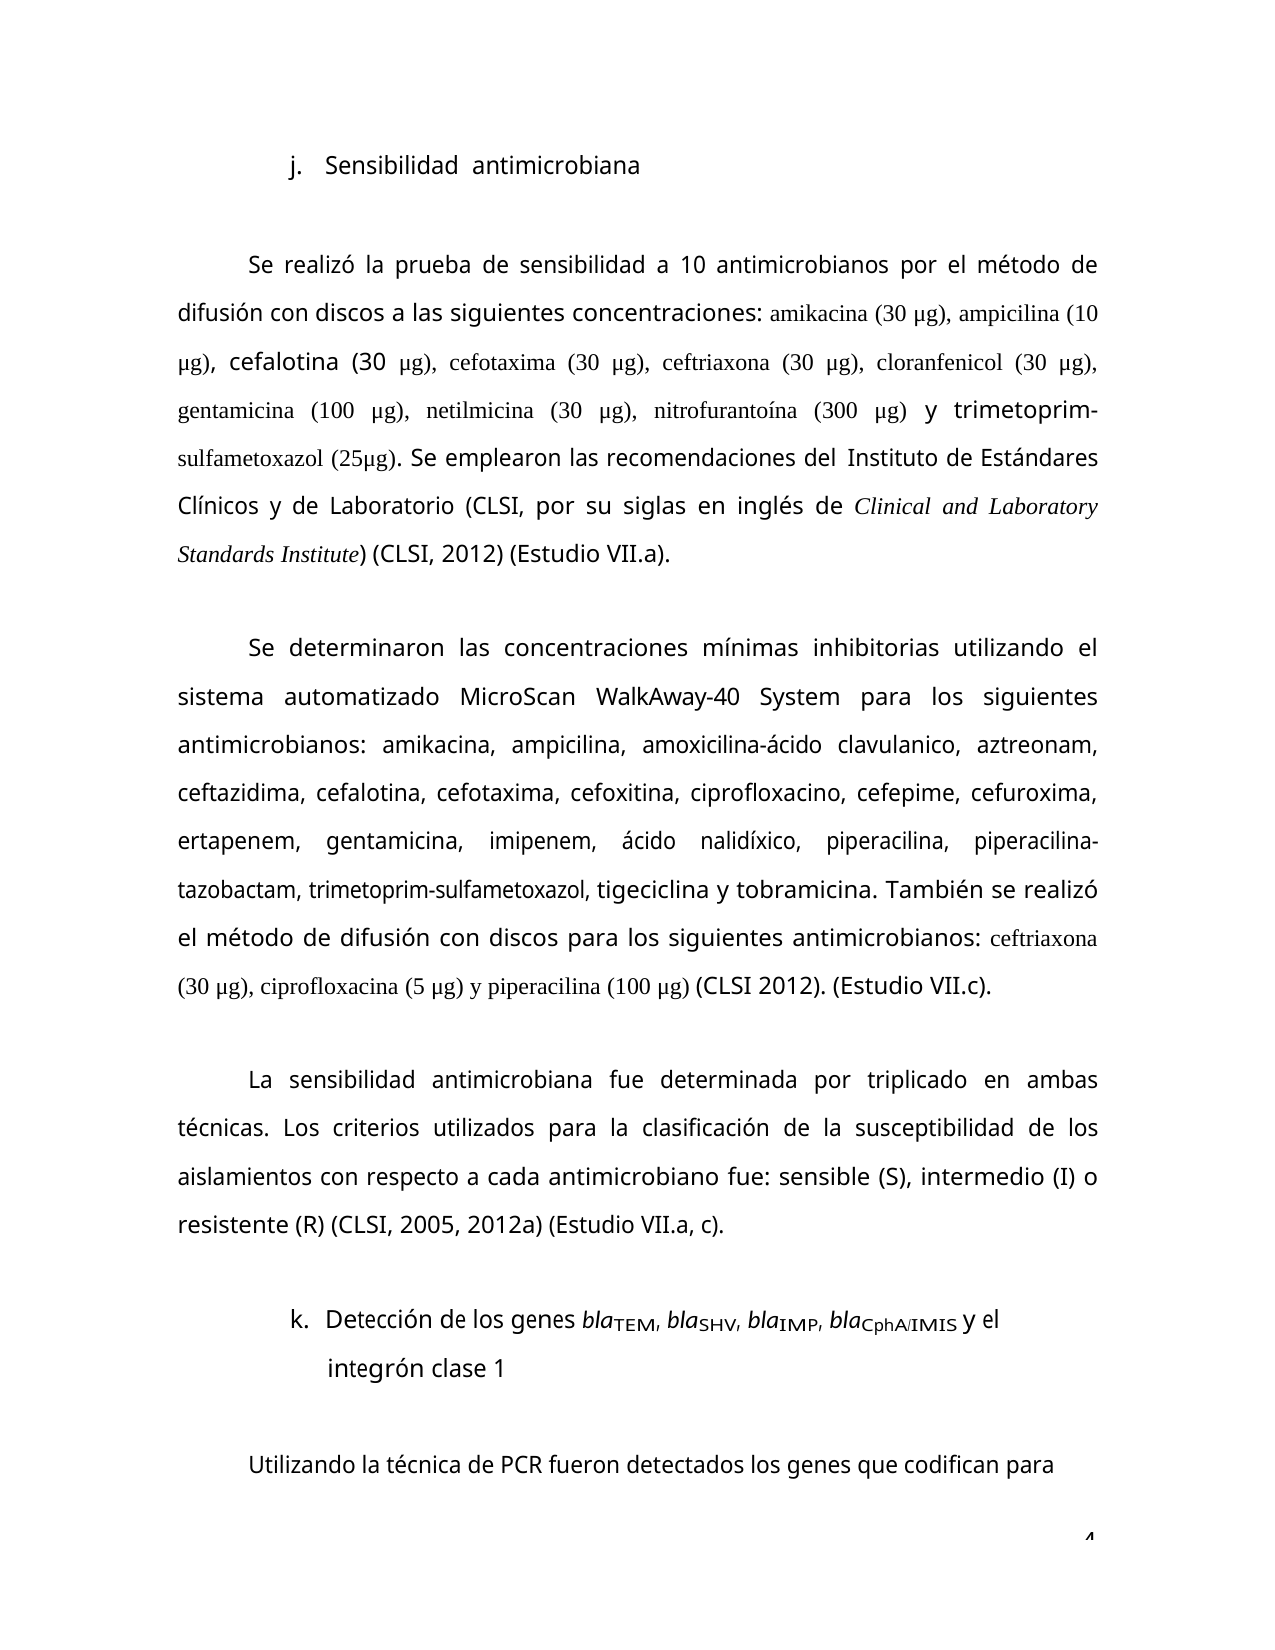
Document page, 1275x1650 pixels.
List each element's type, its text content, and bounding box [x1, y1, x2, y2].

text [177, 1448, 1084, 1481]
text La sensibilidad antimicrobiana fue determinada por triplicado en ambas técnicas. Los criterios utilizados para la clasificación de la susceptibilidad de los aislamientos con respecto a cada antimicrobiano fue: sensible (S), intermedio (I) o resistente (R) (CLSI, 2005, 2012a) (Estudio VII.a, c). [177, 1063, 1098, 1240]
text Se determinaron las concentraciones mínimas inhibitorias utilizando el sistema automatizado MicroScan WalkAway-40 System para los siguientes antimicrobianos: amikacina, ampicilina, amoxicilina-ácido clavulanico, aztreonam, ceftazidima, cefalotina, cefotaxima, cefoxitina, ciprofloxacino, cefepime, cefuroxima, ertapenem, gentamicina, imipenem, ácido nalidíxico, piperacilina, piperacilina-tazobactam, trimetoprim-sulfametoxazol, tigeciclina y tobramicina. También se realizó el método de difusión con discos para los siguientes antimicrobianos: ceftriaxona (30 μg), ciprofloxacina (5 μg) y piperacilina (100 μg) (CLSI 2012). (Estudio VII.c). [177, 631, 1098, 1001]
list Sensibilidad antimicrobiana [289, 147, 1110, 182]
text Se realizó la prueba de sensibilidad a 10 antimicrobianos por el método de difusión con discos a las siguientes concentraciones: amikacina (30 μg), ampicilina (10 μg), cefalotina (30 μg), cefotaxima (30 μg), ceftriaxona (30 μg), cloranfenicol (30 μg), gentamicina (100 μg), netilmicina (30 μg), nitrofurantoína (300 μg) y trimetoprim-sulfametoxazol (25μg). Se emplearon las recomendaciones del Instituto de Estándares Clínicos y de Laboratorio (CLSI, por su siglas en inglés de Clinical and Laboratory Standards Institute) (CLSI, 2012) (Estudio VII.a). [177, 248, 1098, 570]
list Detección de los genes blaTEM, blaSHV, blaIMP, blaCphA/IMIS y el integrón clase 1 [289, 1302, 1062, 1384]
